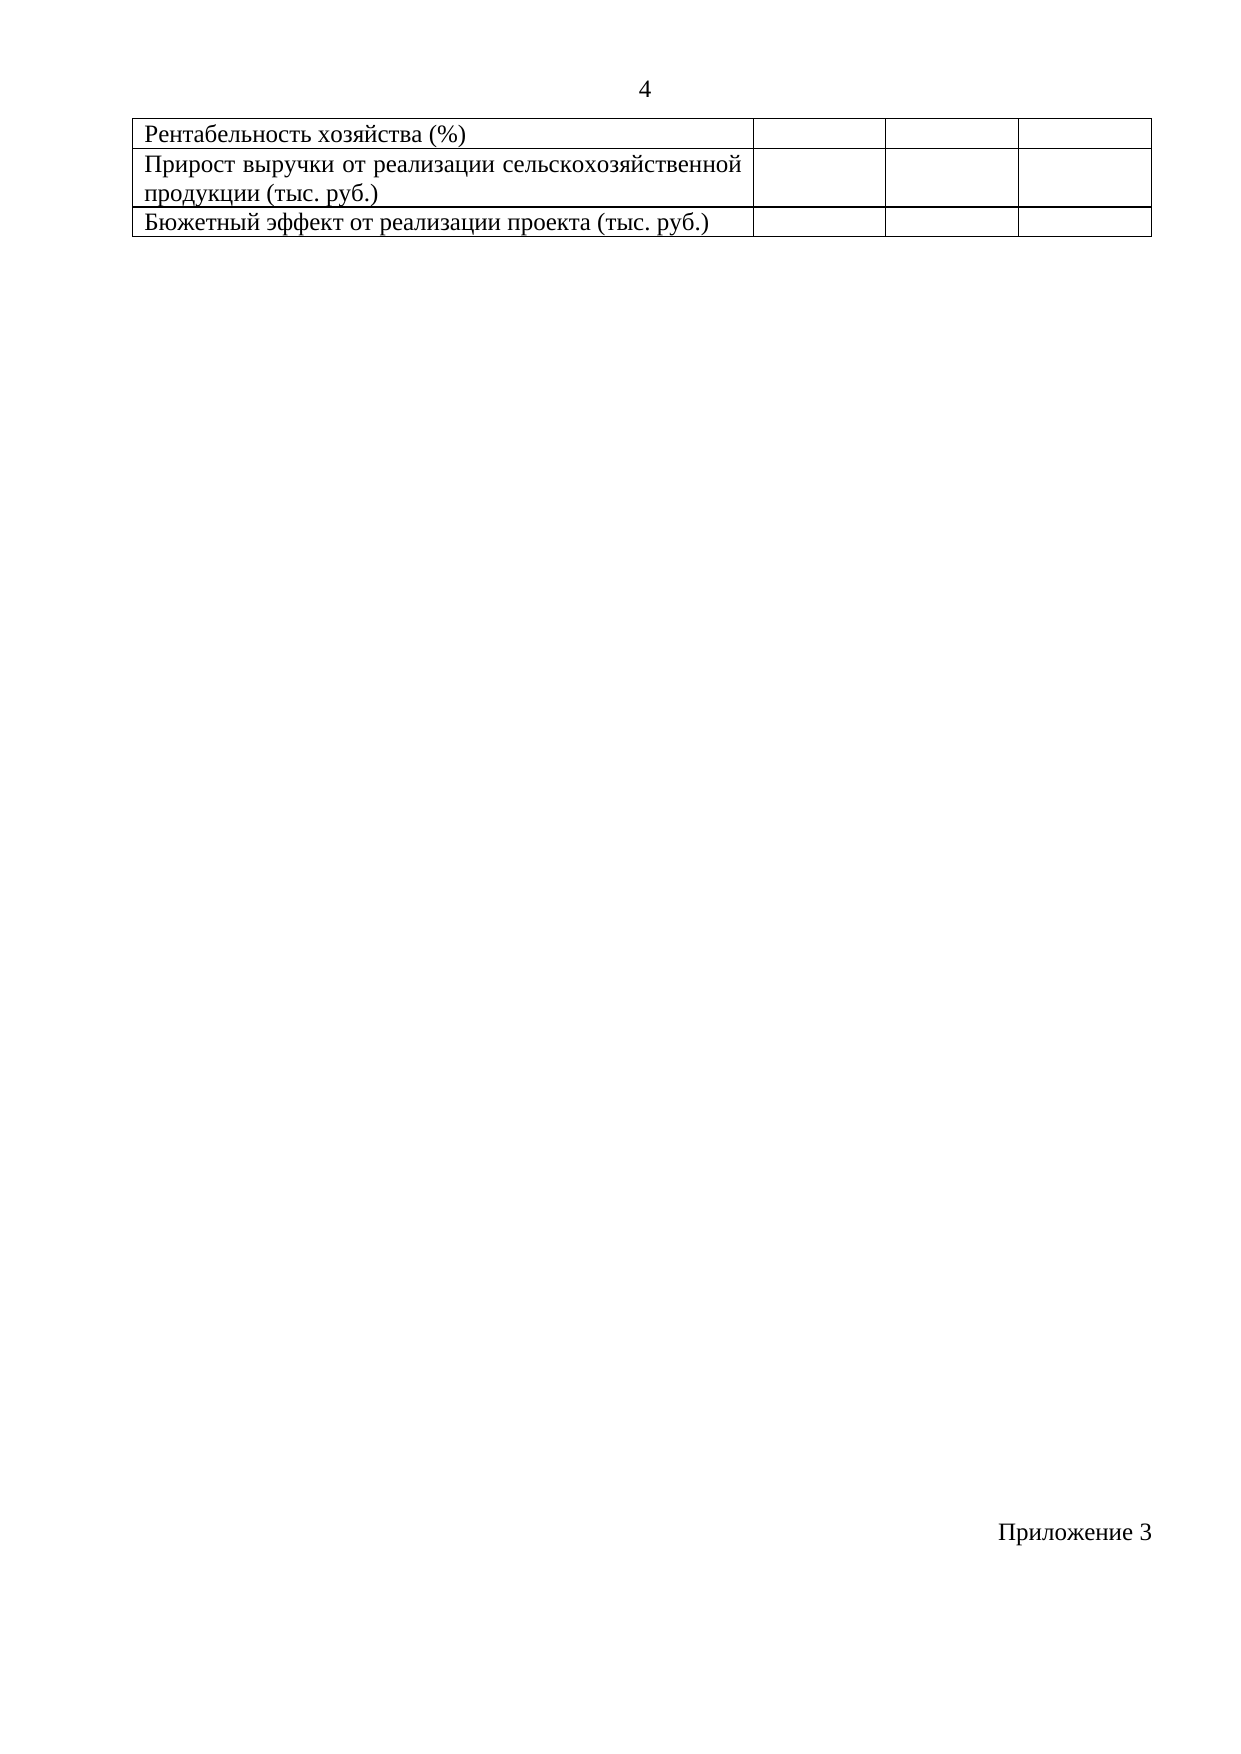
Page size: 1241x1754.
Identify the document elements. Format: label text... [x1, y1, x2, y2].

table_cell Бюжетный эффект от реализации проекта (тыс. руб.) [133, 208, 753, 236]
table_cell [1019, 208, 1151, 236]
table_cell [1019, 119, 1151, 148]
table_cell [754, 149, 885, 206]
table_cell [754, 208, 885, 236]
table_cell [754, 119, 885, 148]
table_cell [886, 149, 1018, 206]
text Приложение 3 [177, 1517, 1152, 1545]
table_cell [1019, 149, 1151, 206]
table_cell Прирост выручки от реализации сельскохозяйственной продукции (тыс. руб.) [133, 149, 753, 206]
table_cell [886, 208, 1018, 236]
table_cell [886, 119, 1018, 148]
table_cell Рентабельность хозяйства (%) [133, 119, 753, 148]
